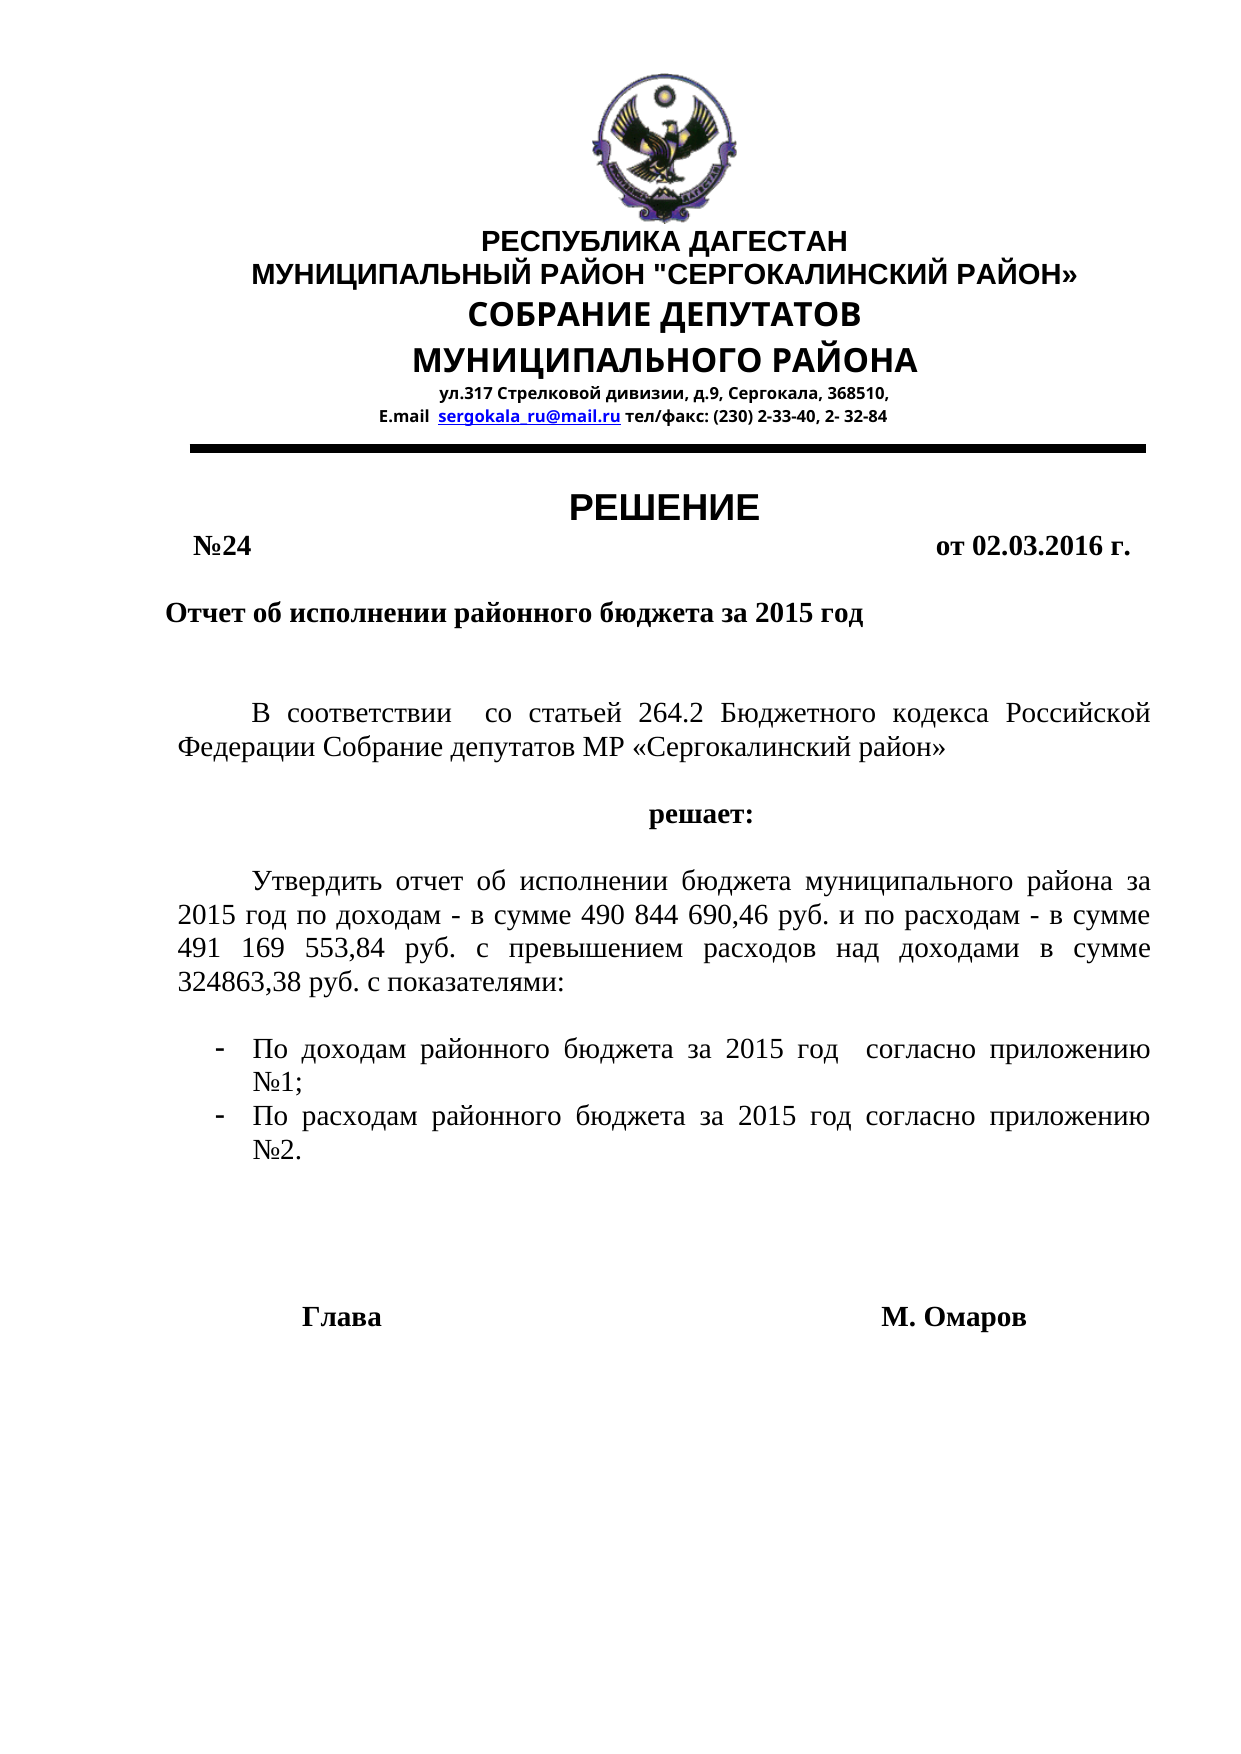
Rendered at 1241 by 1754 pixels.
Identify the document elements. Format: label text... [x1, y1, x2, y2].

text МУНИЦИПАЛЬНЫЙ РАЙОН "СЕРГОКАЛИНСКИЙ РАЙОН» [177, 257, 1152, 291]
text РЕСПУБЛИКА ДАГЕСТАН [177, 224, 1152, 257]
text СОБРАНИЕ ДЕПУТАТОВ [177, 291, 1152, 336]
text В соответствии со статьей 264.2 Бюджетного кодекса Российской Федерации Собрание депутатов МР «Сергокалинский район» [177, 696, 1152, 763]
text Утвердить отчет об исполнении бюджета муниципального района за 2015 год по доходам - в сумме 490 844 690,46 руб. и по расходам - в сумме 491 169 553,84 руб. с превышением расходов над доходами в сумме 324863,38 руб. с показателями: [177, 863, 1152, 997]
text E.mail sergokala_ru@mail.ru тел/факс: (230) 2-33-40, 2- 32-84 [115, 404, 1152, 427]
text Глава М. Омаров [177, 1299, 1152, 1333]
text №24 от 02.03.2016 г. [165, 528, 1152, 561]
text МУНИЦИПАЛЬНОГО РАЙОНА [177, 336, 1152, 382]
picture [592, 73, 737, 224]
text Отчет об исполнении районного бюджета за 2015 год [165, 595, 1152, 628]
text РЕШЕНИЕ [177, 485, 1152, 528]
text решает: [177, 796, 1152, 830]
text ул.317 Стрелковой дивизии, д.9, Сергокала, 368510, [177, 382, 1152, 404]
list По расходам районного бюджета за 2015 год согласно приложению №2. [215, 1098, 1152, 1165]
list По доходам районного бюджета за 2015 год согласно приложению №1; [215, 1031, 1152, 1098]
